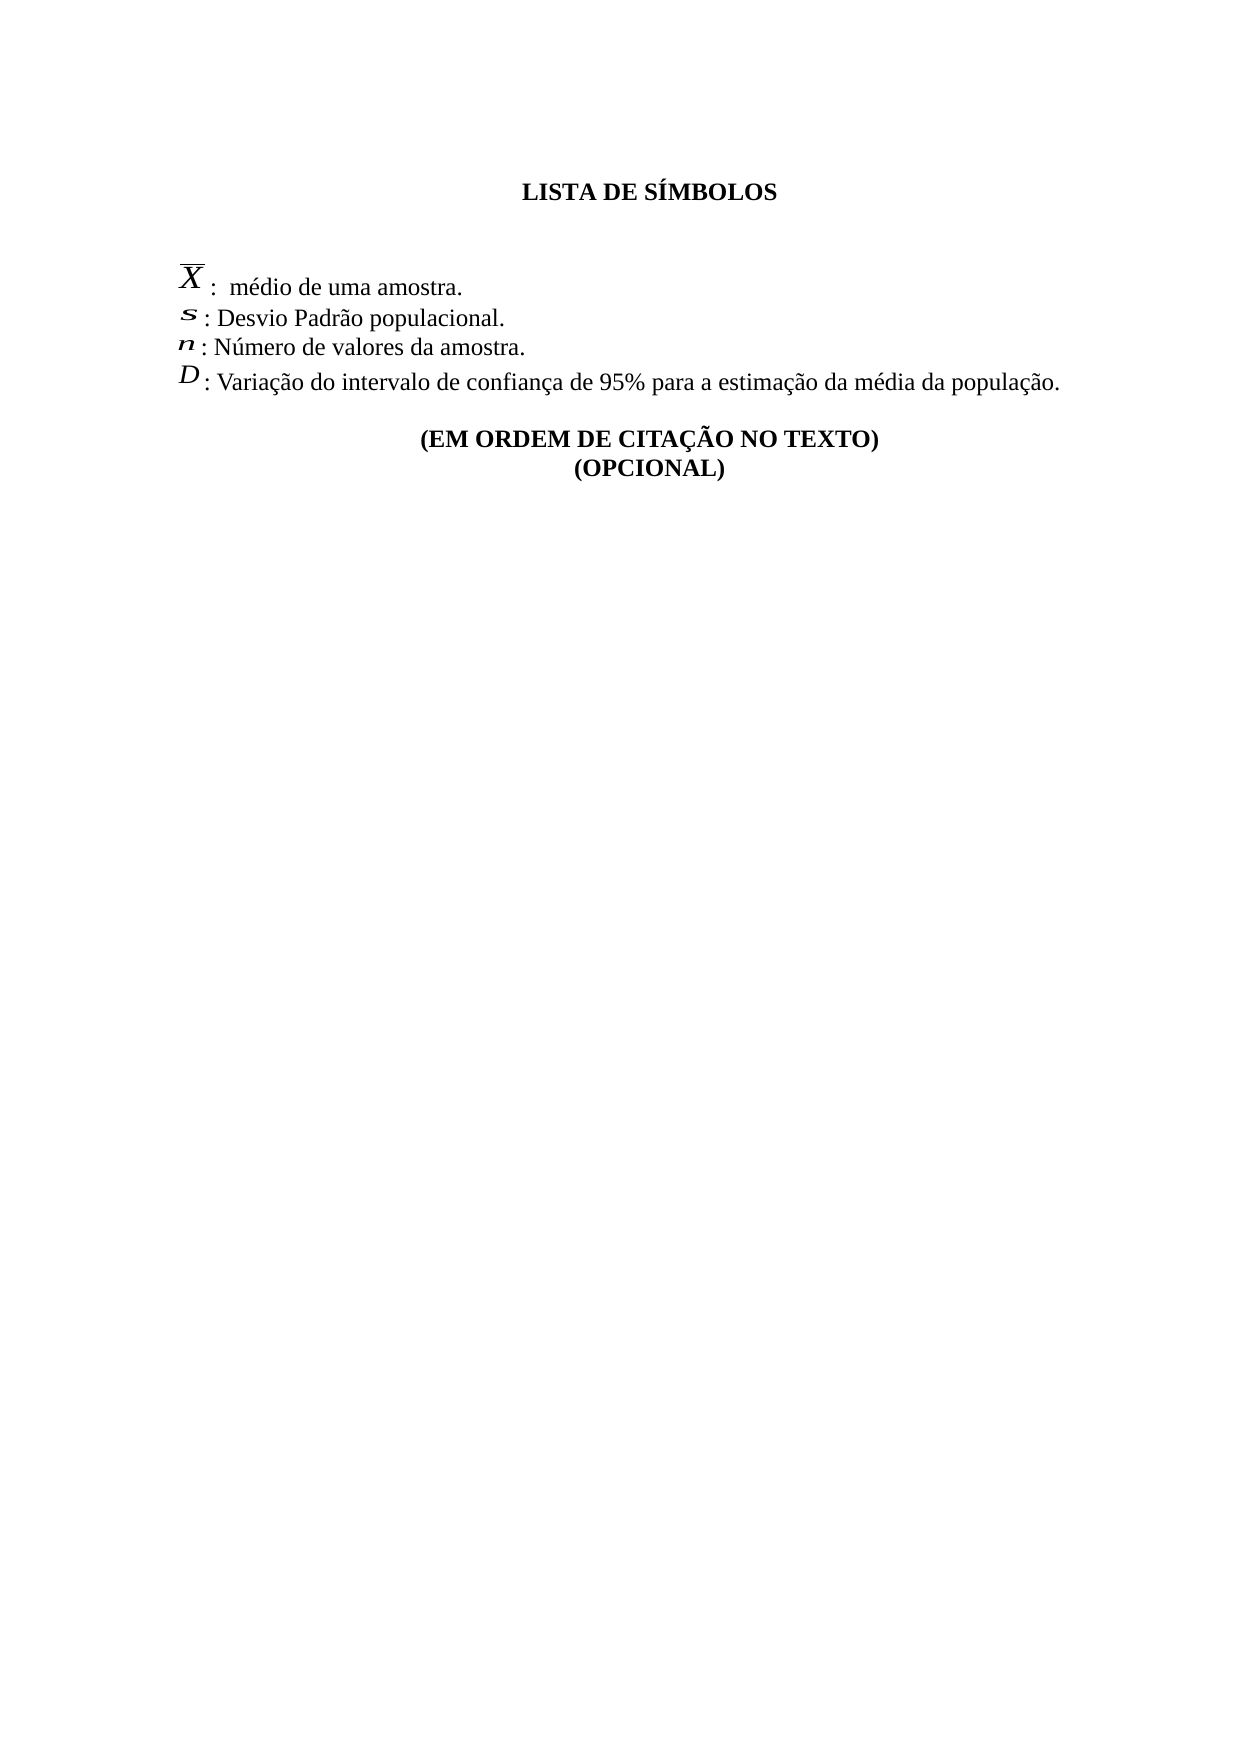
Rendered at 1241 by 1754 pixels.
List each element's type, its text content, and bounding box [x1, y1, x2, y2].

text LISTA DE SÍMBOLOS [177, 177, 1122, 206]
text : médio de uma amostra. [177, 260, 1122, 301]
text : Número de valores da amostra. [177, 331, 1122, 360]
text : Desvio Padrão populacional. [177, 301, 1122, 331]
text (EM ORDEM DE CITAÇÃO NO TEXTO) [177, 424, 1122, 453]
text : Variação do intervalo de confiança de 95% para a estimação da média da população. [177, 360, 1122, 395]
text (OPCIONAL) [177, 453, 1122, 482]
